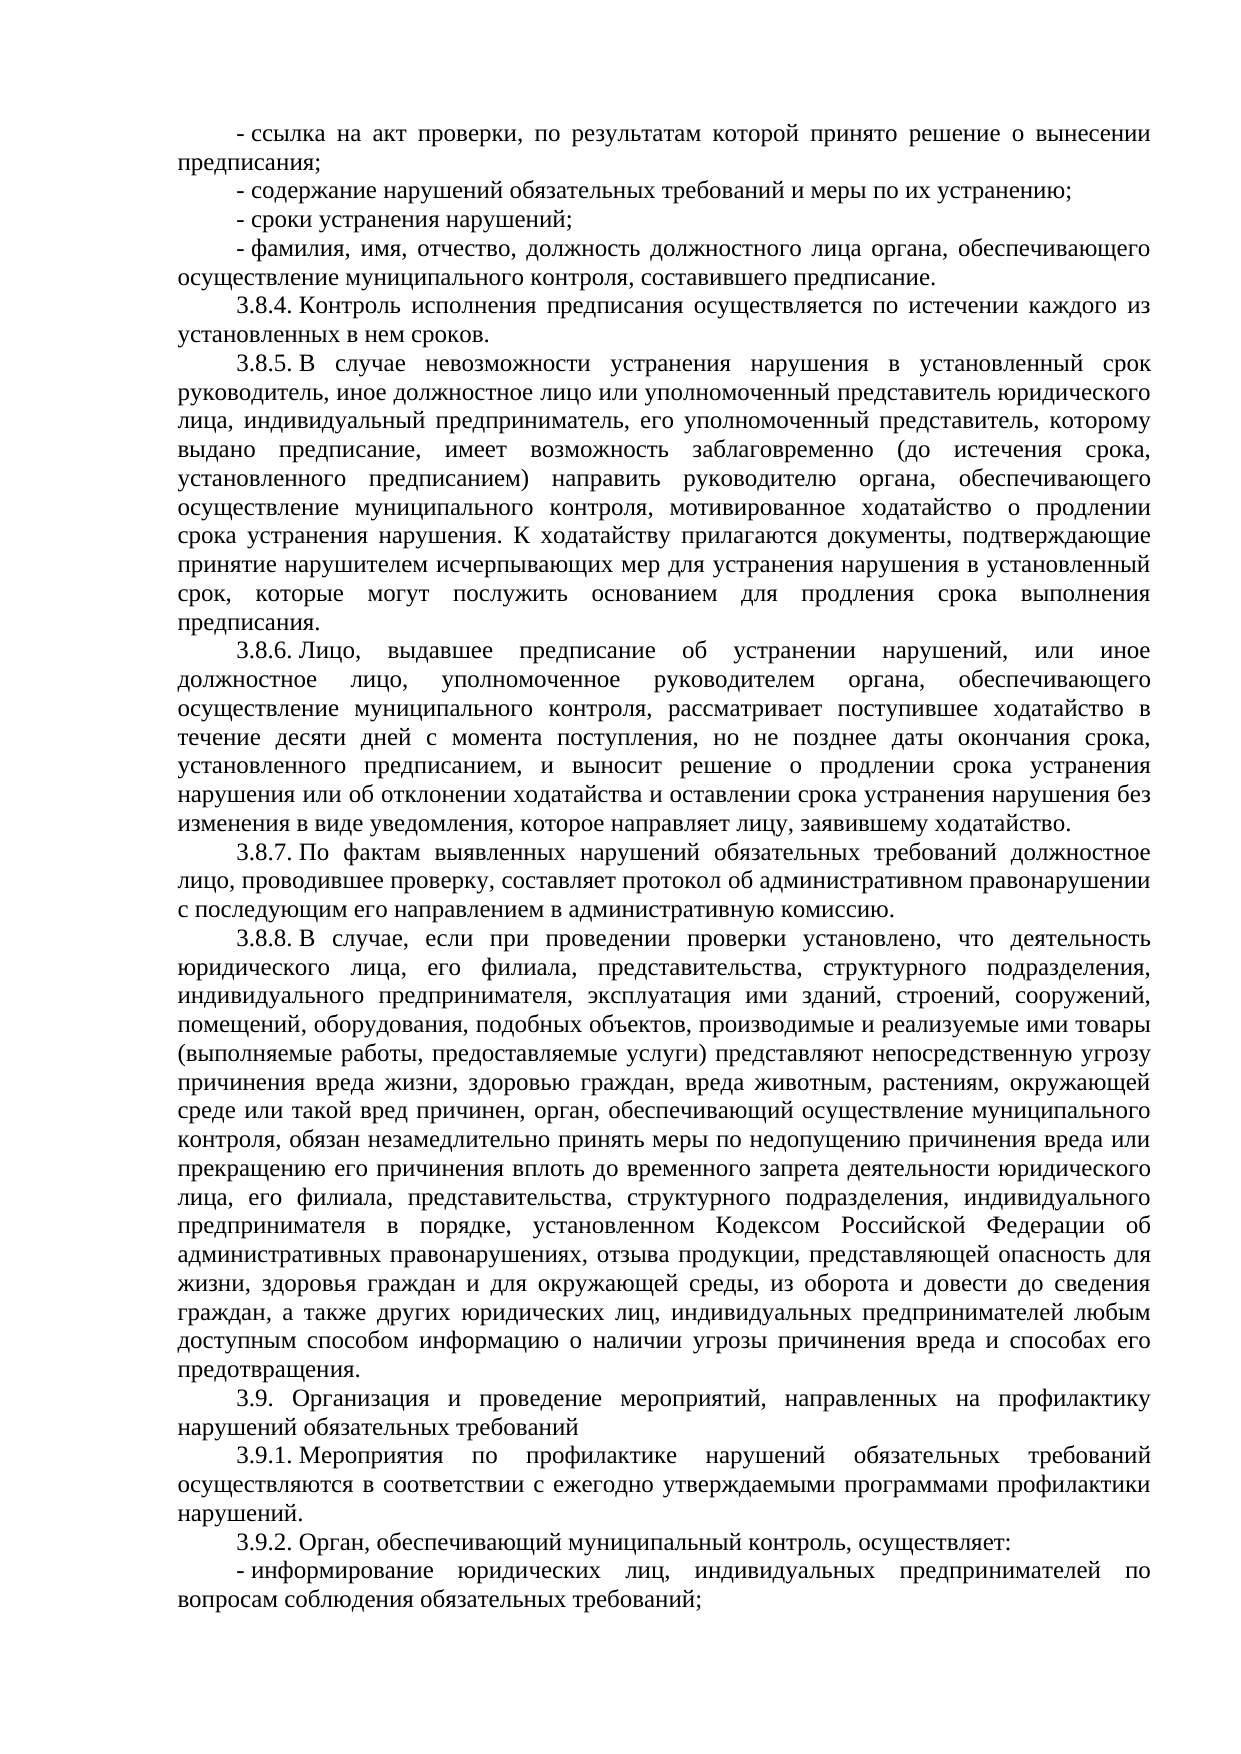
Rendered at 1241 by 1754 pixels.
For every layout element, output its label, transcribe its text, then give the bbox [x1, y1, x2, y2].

text 3.8.5. В случае невозможности устранения нарушения в установленный срок руководитель, иное должностное лицо или уполномоченный представитель юридического лица, индивидуальный предприниматель, его уполномоченный представитель, которому выдано предписание, имеет возможность заблаговременно (до истечения срока, установленного предписанием) направить руководителю органа, обеспечивающего осуществление муниципального контроля, мотивированное ходатайство о продлении срока устранения нарушения. К ходатайству прилагаются документы, подтверждающие принятие нарушителем исчерпывающих мер для устранения нарушения в установленный срок, которые могут послужить основанием для продления срока выполнения предписания. [177, 348, 1152, 636]
text 3.9.2. Орган, обеспечивающий муниципальный контроль, осуществляет: [177, 1527, 1152, 1556]
text - информирование юридических лиц, индивидуальных предпринимателей по вопросам соблюдения обязательных требований; [177, 1556, 1152, 1613]
text 3.8.7. По фактам выявленных нарушений обязательных требований должностное лицо, проводившее проверку, составляет протокол об административном правонарушении с последующим его направлением в административную комиссию. [177, 837, 1152, 923]
text 3.9.1. Мероприятия по профилактике нарушений обязательных требований осуществляются в соответствии с ежегодно утверждаемыми программами профилактики нарушений. [177, 1441, 1152, 1527]
text - сроки устранения нарушений; [177, 204, 1152, 233]
text - ссылка на акт проверки, по результатам которой принято решение о вынесении предписания; [177, 118, 1152, 176]
text 3.8.8. В случае, если при проведении проверки установлено, что деятельность юридического лица, его филиала, представительства, структурного подразделения, индивидуального предпринимателя, эксплуатация ими зданий, строений, сооружений, помещений, оборудования, подобных объектов, производимые и реализуемые ими товары (выполняемые работы, предоставляемые услуги) представляют непосредственную угрозу причинения вреда жизни, здоровью граждан, вреда животным, растениям, окружающей среде или такой вред причинен, орган, обеспечивающий осуществление муниципального контроля, обязан незамедлительно принять меры по недопущению причинения вреда или прекращению его причинения вплоть до временного запрета деятельности юридического лица, его филиала, представительства, структурного подразделения, индивидуального предпринимателя в порядке, установленном Кодексом Российской Федерации об административных правонарушениях, отзыва продукции, представляющей опасность для жизни, здоровья граждан и для окружающей среды, из оборота и довести до сведения граждан, а также других юридических лиц, индивидуальных предпринимателей любым доступным способом информацию о наличии угрозы причинения вреда и способах его предотвращения. [177, 923, 1152, 1383]
text 3.8.6. Лицо, выдавшее предписание об устранении нарушений, или иное должностное лицо, уполномоченное руководителем органа, обеспечивающего осуществление муниципального контроля, рассматривает поступившее ходатайство в течение десяти дней с момента поступления, но не позднее даты окончания срока, установленного предписанием, и выносит решение о продлении срока устранения нарушения или об отклонении ходатайства и оставлении срока устранения нарушения без изменения в виде уведомления, которое направляет лицу, заявившему ходатайство. [177, 636, 1152, 837]
text 3.9. Организация и проведение мероприятий, направленных на профилактику нарушений обязательных требований [177, 1383, 1152, 1441]
text - фамилия, имя, отчество, должность должностного лица органа, обеспечивающего осуществление муниципального контроля, составившего предписание. [177, 233, 1152, 291]
text 3.8.4. Контроль исполнения предписания осуществляется по истечении каждого из установленных в нем сроков. [177, 291, 1152, 348]
text - содержание нарушений обязательных требований и меры по их устранению; [177, 176, 1152, 204]
